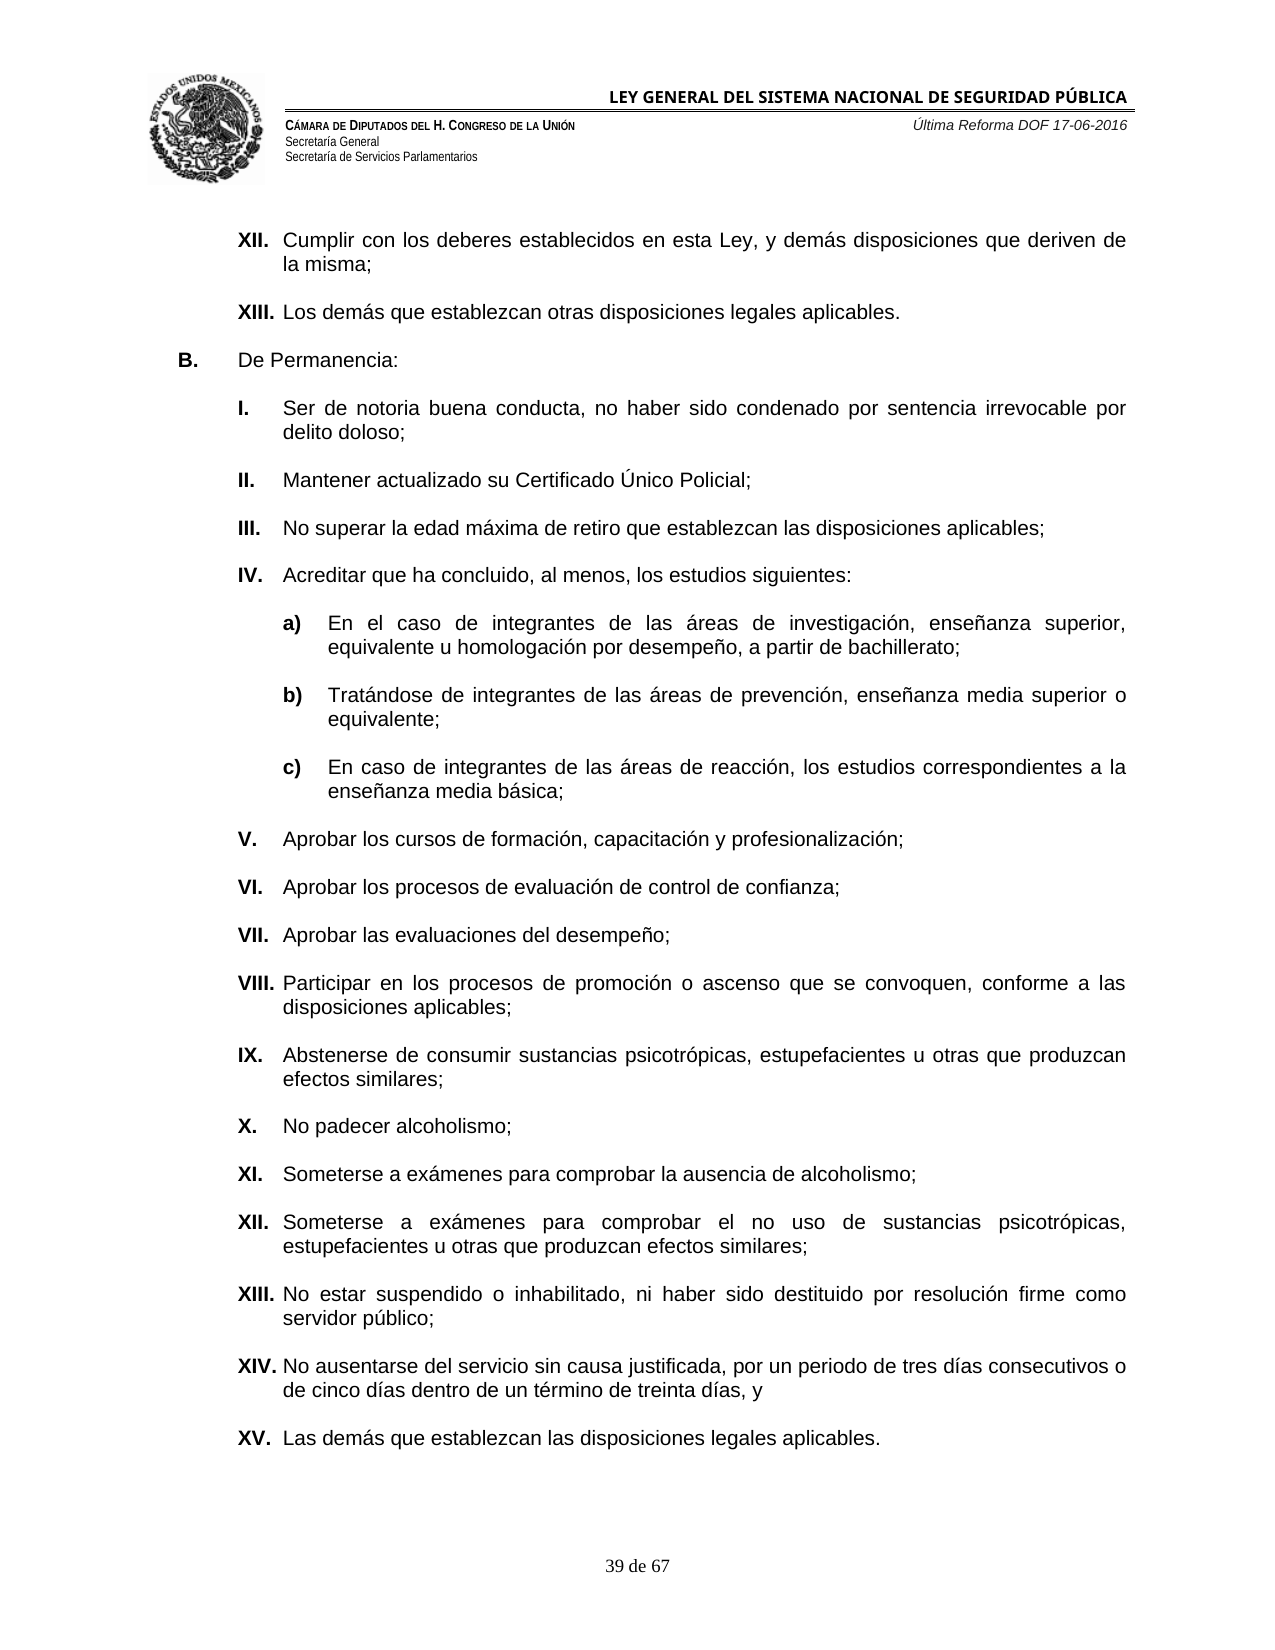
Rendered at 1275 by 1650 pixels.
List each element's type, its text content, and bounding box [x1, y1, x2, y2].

text XI. Someterse a exámenes para comprobar la ausencia de alcoholismo; [238, 1162, 1127, 1186]
text a) En el caso de integrantes de las áreas de investigación, enseñanza superior, equivalente u homologación por desempeño, a partir de bachillerato; [283, 611, 1127, 659]
text XII. Cumplir con los deberes establecidos en esta Ley, y demás disposiciones que deriven de la misma; [238, 228, 1127, 276]
text XIII. No estar suspendido o inhabilitado, ni haber sido destituido por resolución firme como servidor público; [238, 1282, 1127, 1330]
text V. Aprobar los cursos de formación, capacitación y profesionalización; [238, 827, 1127, 851]
text X. No padecer alcoholismo; [238, 1114, 1127, 1138]
text III. No superar la edad máxima de retiro que establezcan las disposiciones aplicables; [238, 515, 1127, 539]
text XIV. No ausentarse del servicio sin causa justificada, por un periodo de tres días consecutivos o de cinco días dentro de un término de treinta días, y [238, 1354, 1127, 1402]
text IV. Acreditar que ha concluido, al menos, los estudios siguientes: [238, 563, 1127, 587]
text I. Ser de notoria buena conducta, no haber sido condenado por sentencia irrevocable por delito doloso; [238, 396, 1127, 443]
text c) En caso de integrantes de las áreas de reacción, los estudios correspondientes a la enseñanza media básica; [283, 755, 1127, 803]
text XII. Someterse a exámenes para comprobar el no uso de sustancias psicotrópicas, estupefacientes u otras que produzcan efectos similares; [238, 1210, 1127, 1258]
text VI. Aprobar los procesos de evaluación de control de confianza; [238, 875, 1127, 899]
text VII. Aprobar las evaluaciones del desempeño; [238, 923, 1127, 947]
text B. De Permanencia: [178, 348, 1127, 372]
text XIII. Los demás que establezcan otras disposiciones legales aplicables. [238, 300, 1127, 324]
text II. Mantener actualizado su Certificado Único Policial; [238, 467, 1127, 491]
text IX. Abstenerse de consumir sustancias psicotrópicas, estupefacientes u otras que produzcan efectos similares; [238, 1042, 1127, 1090]
text VIII. Participar en los procesos de promoción o ascenso que se convoquen, conforme a las disposiciones aplicables; [238, 971, 1127, 1018]
text b) Tratándose de integrantes de las áreas de prevención, enseñanza media superior o equivalente; [283, 683, 1127, 731]
text XV. Las demás que establezcan las disposiciones legales aplicables. [238, 1426, 1127, 1450]
